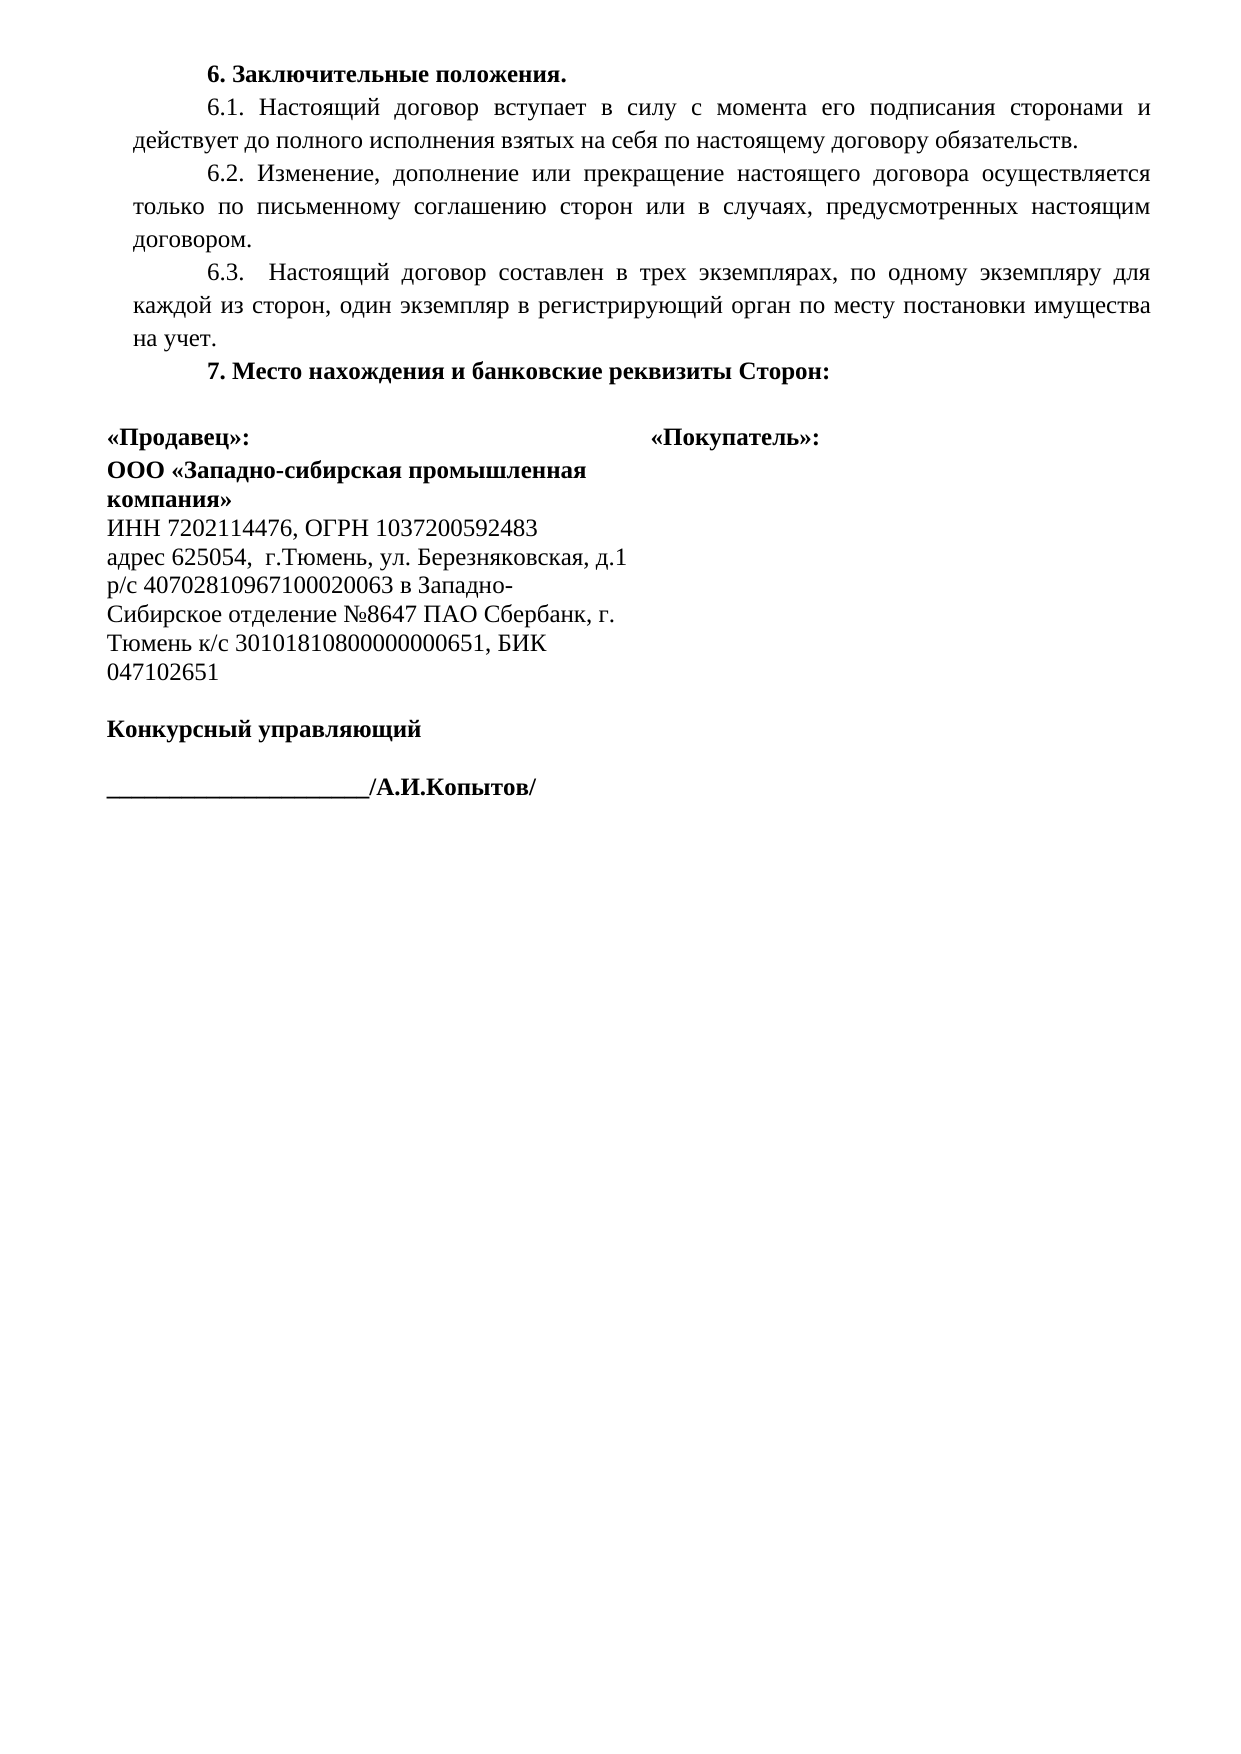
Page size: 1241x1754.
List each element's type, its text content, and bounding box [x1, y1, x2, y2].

text 6. Заключительные положения. [133, 59, 1152, 88]
table_header «Покупатель»: [639, 423, 1145, 804]
text 7. Место нахождения и банковские реквизиты Сторон: [133, 356, 1152, 385]
table_header «Продавец»: ООО «Западно-сибирская промышленная компания» ИНН 7202114476, ОГРН 1037200592483 адрес 625054, г.Тюмень, ул. Березняковская, д.1 р/с 40702810967100020063 в Западно-Сибирское отделение №8647 ПАО Сбербанк, г. Тюмень к/с 30101810800000000651, БИК 047102651 Конкурсный управляющий _____________________/А.И.Копытов/ [95, 423, 639, 804]
text 6.1. Настоящий договор вступает в силу с момента его подписания сторонами и действует до полного исполнения взятых на себя по настоящему договору обязательств. [133, 92, 1152, 154]
text 6.2. Изменение, дополнение или прекращение настоящего договора осуществляется только по письменному соглашению сторон или в случаях, предусмотренных настоящим договором. [133, 158, 1152, 253]
text 6.3. Настоящий договор составлен в трех экземплярах, по одному экземпляру для каждой из сторон, один экземпляр в регистрирующий орган по месту постановки имущества на учет. [133, 257, 1152, 352]
